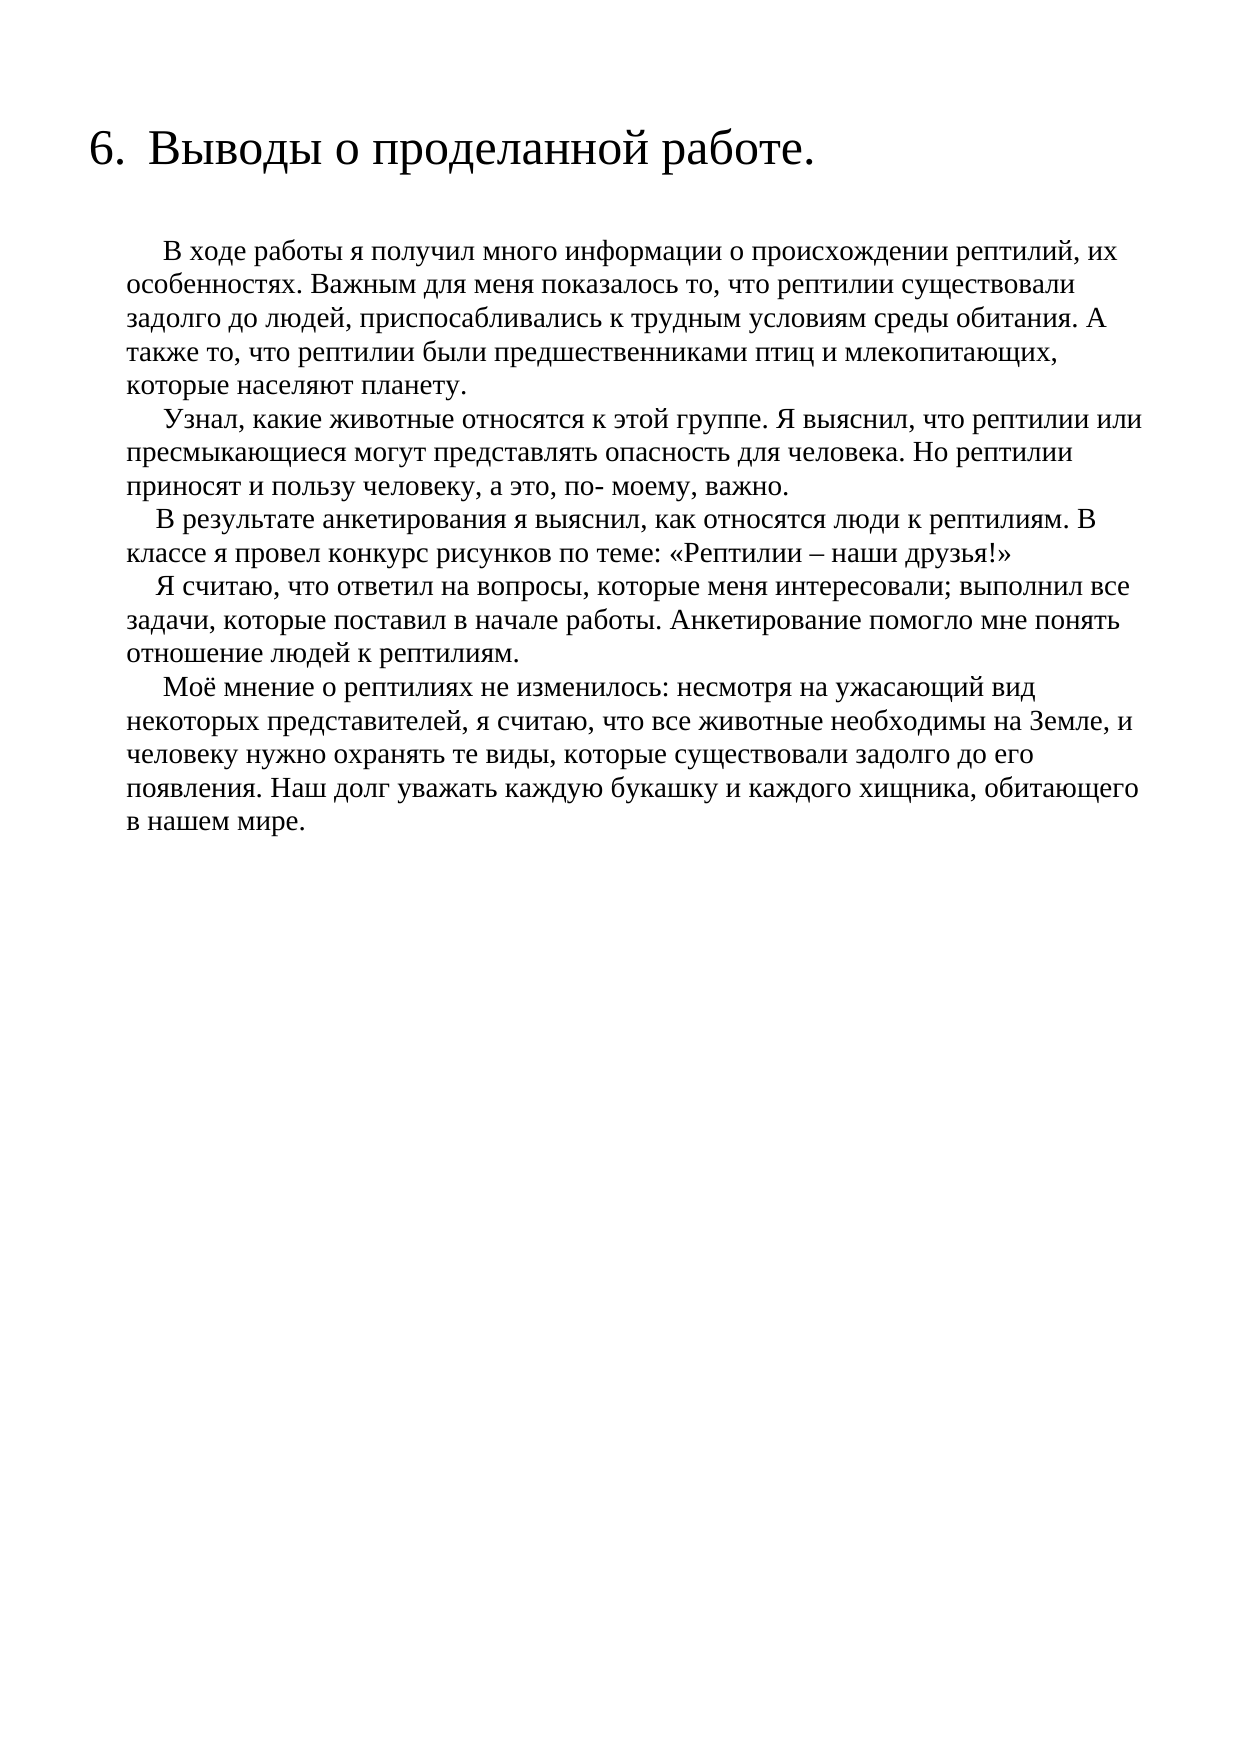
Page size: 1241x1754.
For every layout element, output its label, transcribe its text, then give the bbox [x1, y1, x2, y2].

list В результате анкетирования я выяснил, как относятся люди к рептилиям. В классе я провел конкурс рисунков по теме: «Рептилии – наши друзья!» [126, 501, 1152, 568]
list Узнал, какие животные относятся к этой группе. Я выяснил, что рептилии или пресмыкающиеся могут представлять опасность для человека. Но рептилии приносят и пользу человеку, а это, по- моему, важно. [126, 401, 1152, 501]
list Выводы о проделанной работе. [89, 118, 1152, 176]
list В ходе работы я получил много информации о происхождении рептилий, их особенностях. Важным для меня показалось то, что рептилии существовали задолго до людей, приспосабливались к трудным условиям среды обитания. А также то, что рептилии были предшественниками птиц и млекопитающих, которые населяют планету. [126, 233, 1152, 401]
list Я считаю, что ответил на вопросы, которые меня интересовали; выполнил все задачи, которые поставил в начале работы. Анкетирование помогло мне понять отношение людей к рептилиям. [126, 568, 1152, 669]
list Моё мнение о рептилиях не изменилось: несмотря на ужасающий вид некоторых представителей, я считаю, что все животные необходимы на Земле, и человеку нужно охранять те виды, которые существовали задолго до его появления. Наш долг уважать каждую букашку и каждого хищника, обитающего в нашем мире. [126, 669, 1152, 837]
